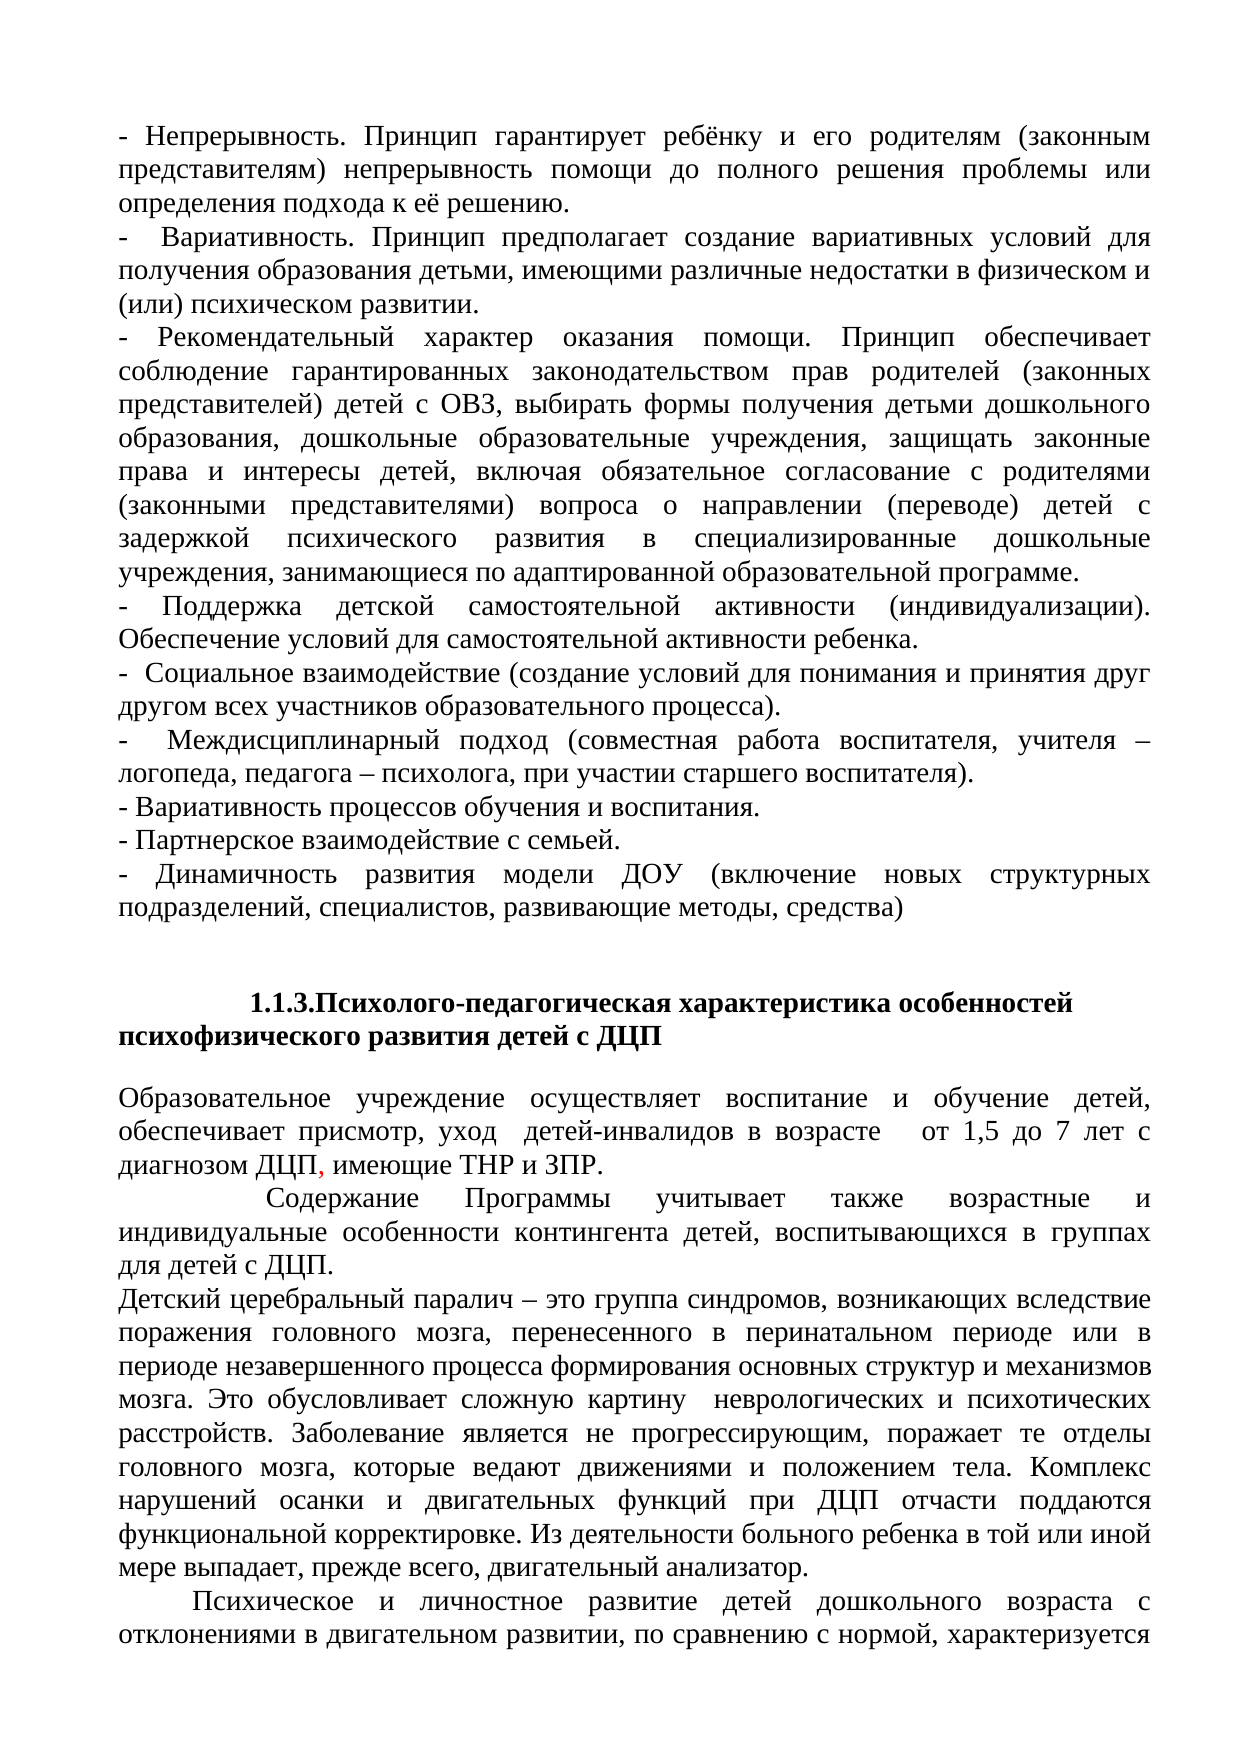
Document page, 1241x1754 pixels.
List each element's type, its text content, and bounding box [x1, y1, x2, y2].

text Образовательное учреждение осуществляет воспитание и обучение детей, обеспечивает присмотр, уход детей-инвалидов в возрасте от 1,5 до 7 лет с диагнозом ДЦП, имеющие ТНР и ЗПР. [118, 1080, 1152, 1180]
text - Динамичность развития модели ДОУ (включение новых структурных подразделений, специалистов, развивающие методы, средства) [118, 856, 1152, 923]
text - Вариативность. Принцип предполагает создание вариативных условий для получения образования детьми, имеющими различные недостатки в физическом и (или) психическом развитии. [118, 219, 1152, 319]
text - Поддержка детской самостоятельной активности (индивидуализации). Обеспечение условий для самостоятельной активности ребенка. [118, 588, 1152, 655]
text Содержание Программы учитывает также возрастные и индивидуальные особенности контингента детей, воспитывающихся в группах для детей с ДЦП. [118, 1180, 1152, 1281]
text - Партнерское взаимодействие с семьей. [118, 822, 1152, 856]
text - Социальное взаимодействие (создание условий для понимания и принятия друг другом всех участников образовательного процесса). [118, 655, 1152, 722]
text - Рекомендательный характер оказания помощи. Принцип обеспечивает соблюдение гарантированных законодательством прав родителей (законных представителей) детей с ОВЗ, выбирать формы получения детьми дошкольного образования, дошкольные образовательные учреждения, защищать законные права и интересы детей, включая обязательное согласование с родителями (законными представителями) вопроса о направлении (переводе) детей с задержкой психического развития в специализированные дошкольные учреждения, занимающиеся по адаптированной образовательной программе. [118, 319, 1152, 588]
text - Междисциплинарный подход (совместная работа воспитателя, учителя – логопеда, педагога – психолога, при участии старшего воспитателя). [118, 722, 1152, 789]
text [118, 1583, 1152, 1650]
text Детский церебральный паралич – это группа синдромов, возникающих вследствие поражения головного мозга, перенесенного в перинатальном периоде или в периоде незавершенного процесса формирования основных структур и механизмов мозга. Это обусловливает сложную картину неврологических и психотических расстройств. Заболевание является не прогрессирующим, поражает те отделы головного мозга, которые ведают движениями и положением тела. Комплекс нарушений осанки и двигательных функций при ДЦП отчасти поддаются функциональной корректировке. Из деятельности больного ребенка в той или иной мере выпадает, прежде всего, двигательный анализатор. [118, 1281, 1152, 1583]
text - Непрерывность. Принцип гарантирует ребёнку и его родителям (законным представителям) непрерывность помощи до полного решения проблемы или определения подхода к её решению. [118, 118, 1152, 219]
text - Вариативность процессов обучения и воспитания. [118, 789, 1152, 822]
text 1.1.3.Психолого-педагогическая характеристика особенностей психофизического развития детей с ДЦП [118, 985, 1152, 1052]
